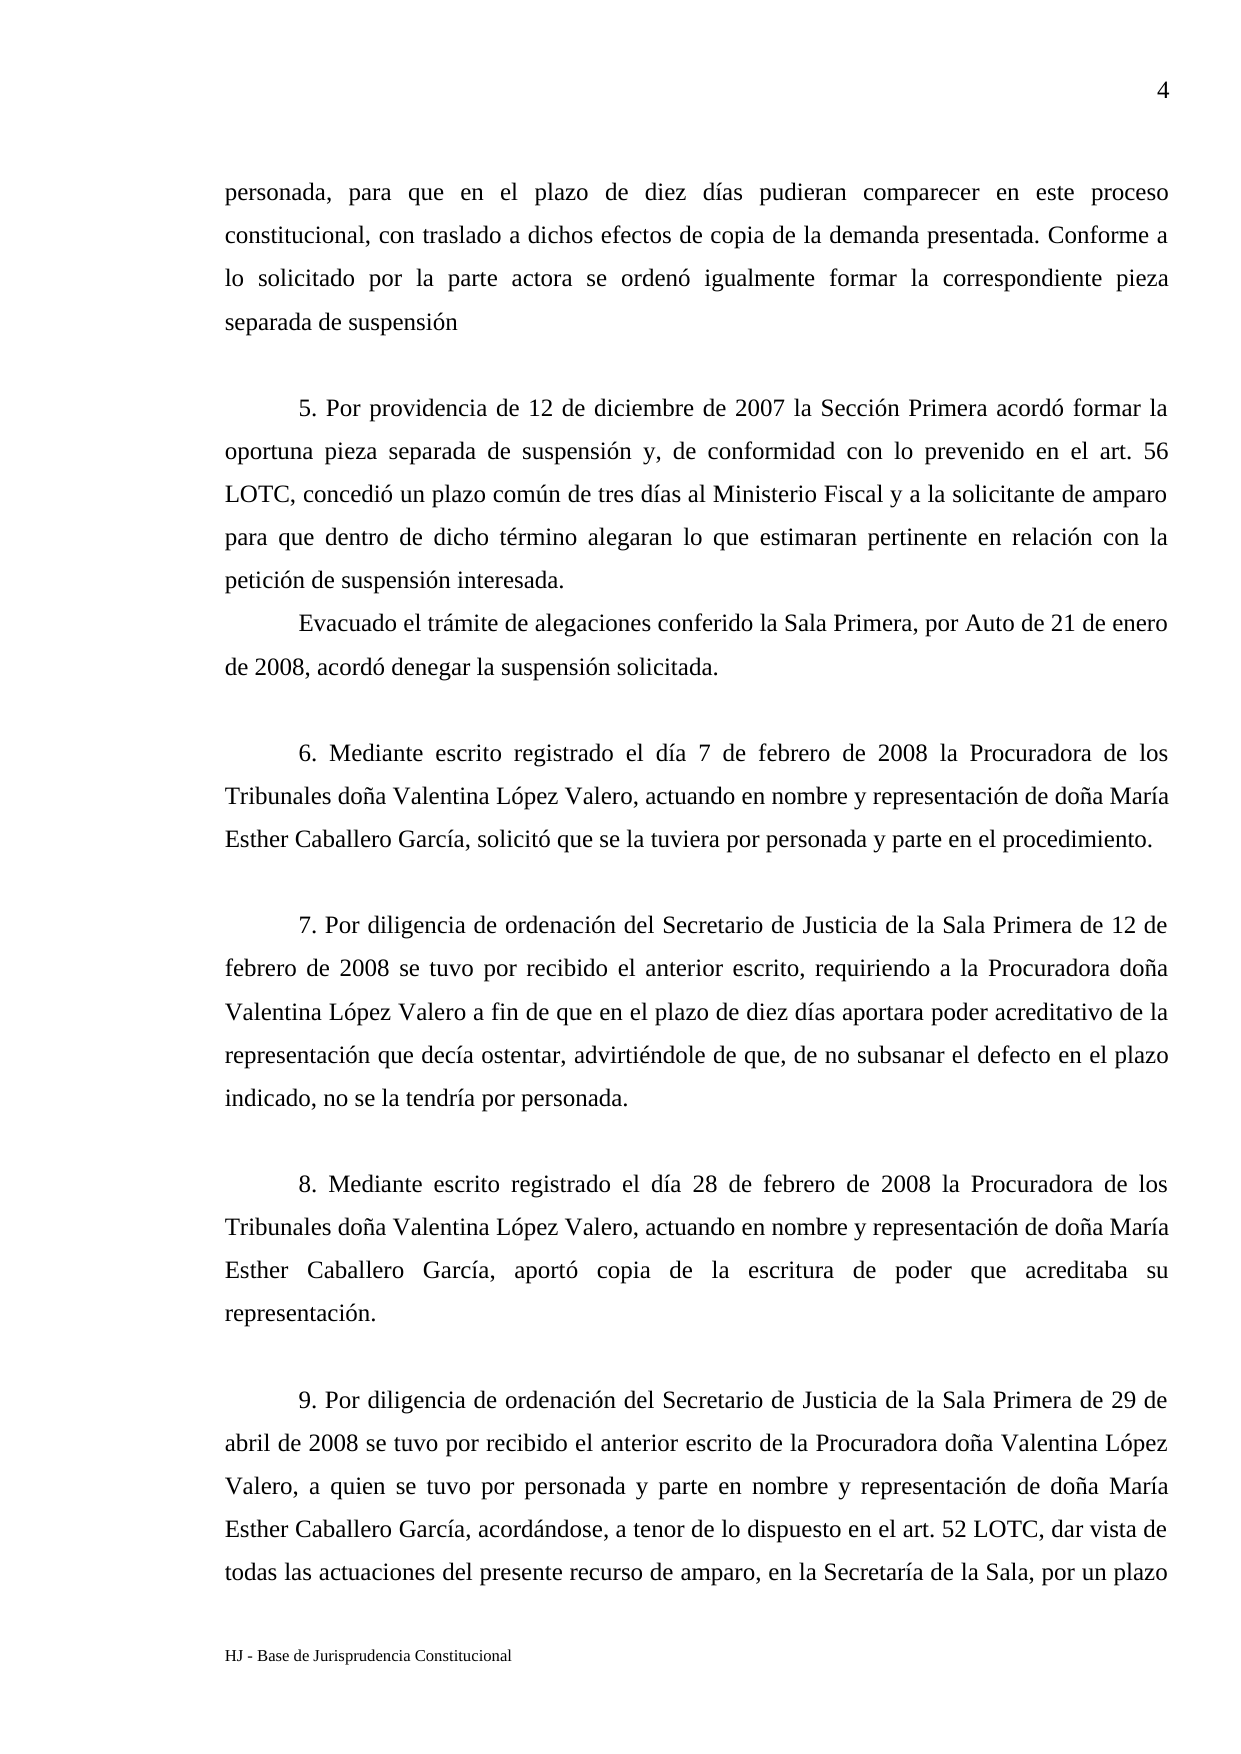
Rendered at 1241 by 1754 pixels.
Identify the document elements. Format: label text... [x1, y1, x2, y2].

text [224, 1385, 1169, 1586]
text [224, 177, 1169, 335]
text 7. Por diligencia de ordenación del Secretario de Justicia de la Sala Primera de 12 de febrero de 2008 se tuvo por recibido el anterior escrito, requiriendo a la Procuradora doña Valentina López Valero a fin de que en el plazo de diez días aportara poder acreditativo de la representación que decía ostentar, advirtiéndole de que, de no subsanar el defecto en el plazo indicado, no se la tendría por personada. [224, 910, 1169, 1112]
text 8. Mediante escrito registrado el día 28 de febrero de 2008 la Procuradora de los Tribunales doña Valentina López Valero, actuando en nombre y representación de doña María Esther Caballero García, aportó copia de la escritura de poder que acreditaba su representación. [224, 1169, 1169, 1327]
text 5. Por providencia de 12 de diciembre de 2007 la Sección Primera acordó formar la oportuna pieza separada de suspensión y, de conformidad con lo prevenido en el art. 56 LOTC, concedió un plazo común de tres días al Ministerio Fiscal y a la solicitante de amparo para que dentro de dicho término alegaran lo que estimaran pertinente en relación con la petición de suspensión interesada. [224, 393, 1169, 594]
text 6. Mediante escrito registrado el día 7 de febrero de 2008 la Procuradora de los Tribunales doña Valentina López Valero, actuando en nombre y representación de doña María Esther Caballero García, solicitó que se la tuviera por personada y parte en el procedimiento. [224, 738, 1169, 853]
text Evacuado el trámite de alegaciones conferido la Sala Primera, por Auto de 21 de enero de 2008, acordó denegar la suspensión solicitada. [224, 608, 1169, 680]
